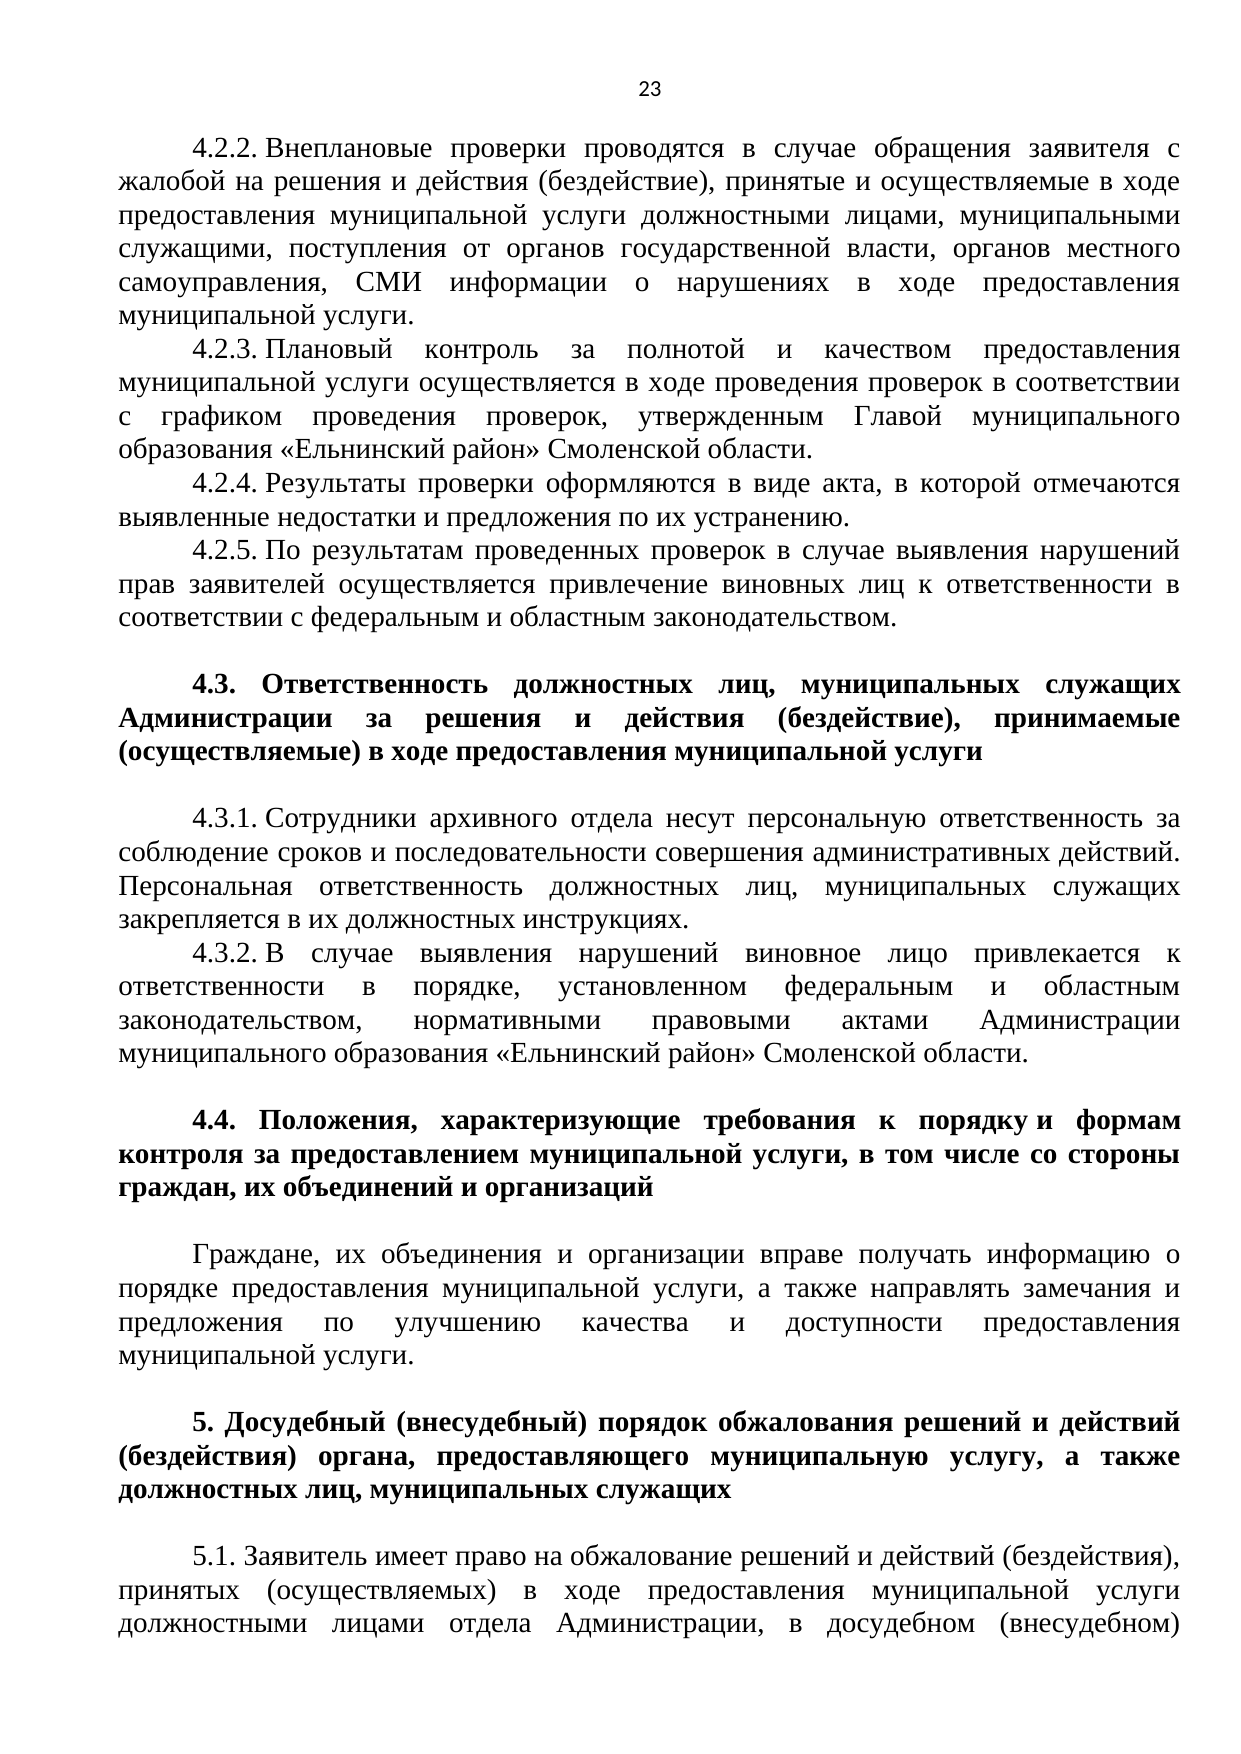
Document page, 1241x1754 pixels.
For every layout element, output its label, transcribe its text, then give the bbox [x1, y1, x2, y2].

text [118, 1538, 1181, 1639]
text 4.3.1. Сотрудники архивного отдела несут персональную ответственность за соблюдение сроков и последовательности совершения административных действий. Персональная ответственность должностных лиц, муниципальных служащих закрепляется в их должностных инструкциях. [118, 801, 1181, 935]
text 4.2.5. По результатам проведенных проверок в случае выявления нарушений прав заявителей осуществляется привлечение виновных лиц к ответственности в соответствии с федеральным и областным законодательством. [118, 532, 1181, 633]
text 4.3. Ответственность должностных лиц, муниципальных служащих Администрации за решения и действия (бездействие), принимаемые (осуществляемые) в ходе предоставления муниципальной услуги [118, 666, 1181, 767]
text 4.2.2. Внеплановые проверки проводятся в случае обращения заявителя с жалобой на решения и действия (бездействие), принятые и осуществляемые в ходе предоставления муниципальной услуги должностными лицами, муниципальными служащими, поступления от органов государственной власти, органов местного самоуправления, СМИ информации о нарушениях в ходе предоставления муниципальной услуги. [118, 130, 1181, 331]
text 4.3.2. В случае выявления нарушений виновное лицо привлекается к ответственности в порядке, установленном федеральным и областным законодательством, нормативными правовыми актами Администрации муниципального образования «Ельнинский район» Смоленской области. [118, 935, 1181, 1069]
text 4.2.3. Плановый контроль за полнотой и качеством предоставления муниципальной услуги осуществляется в ходе проведения проверок в соответствии с графиком проведения проверок, утвержденным Главой муниципального образования «Ельнинский район» Смоленской области. [118, 331, 1181, 465]
text 5. Досудебный (внесудебный) порядок обжалования решений и действий (бездействия) органа, предоставляющего муниципальную услугу, а также должностных лиц, муниципальных служащих [118, 1404, 1181, 1505]
text 4.4. Положения, характеризующие требования к порядку и формам контроля за предоставлением муниципальной услуги, в том числе со стороны граждан, их объединений и организаций [118, 1102, 1181, 1203]
text 4.2.4. Результаты проверки оформляются в виде акта, в которой отмечаются выявленные недостатки и предложения по их устранению. [118, 465, 1181, 532]
text Граждане, их объединения и организации вправе получать информацию о порядке предоставления муниципальной услуги, а также направлять замечания и предложения по улучшению качества и доступности предоставления муниципальной услуги. [118, 1237, 1181, 1371]
